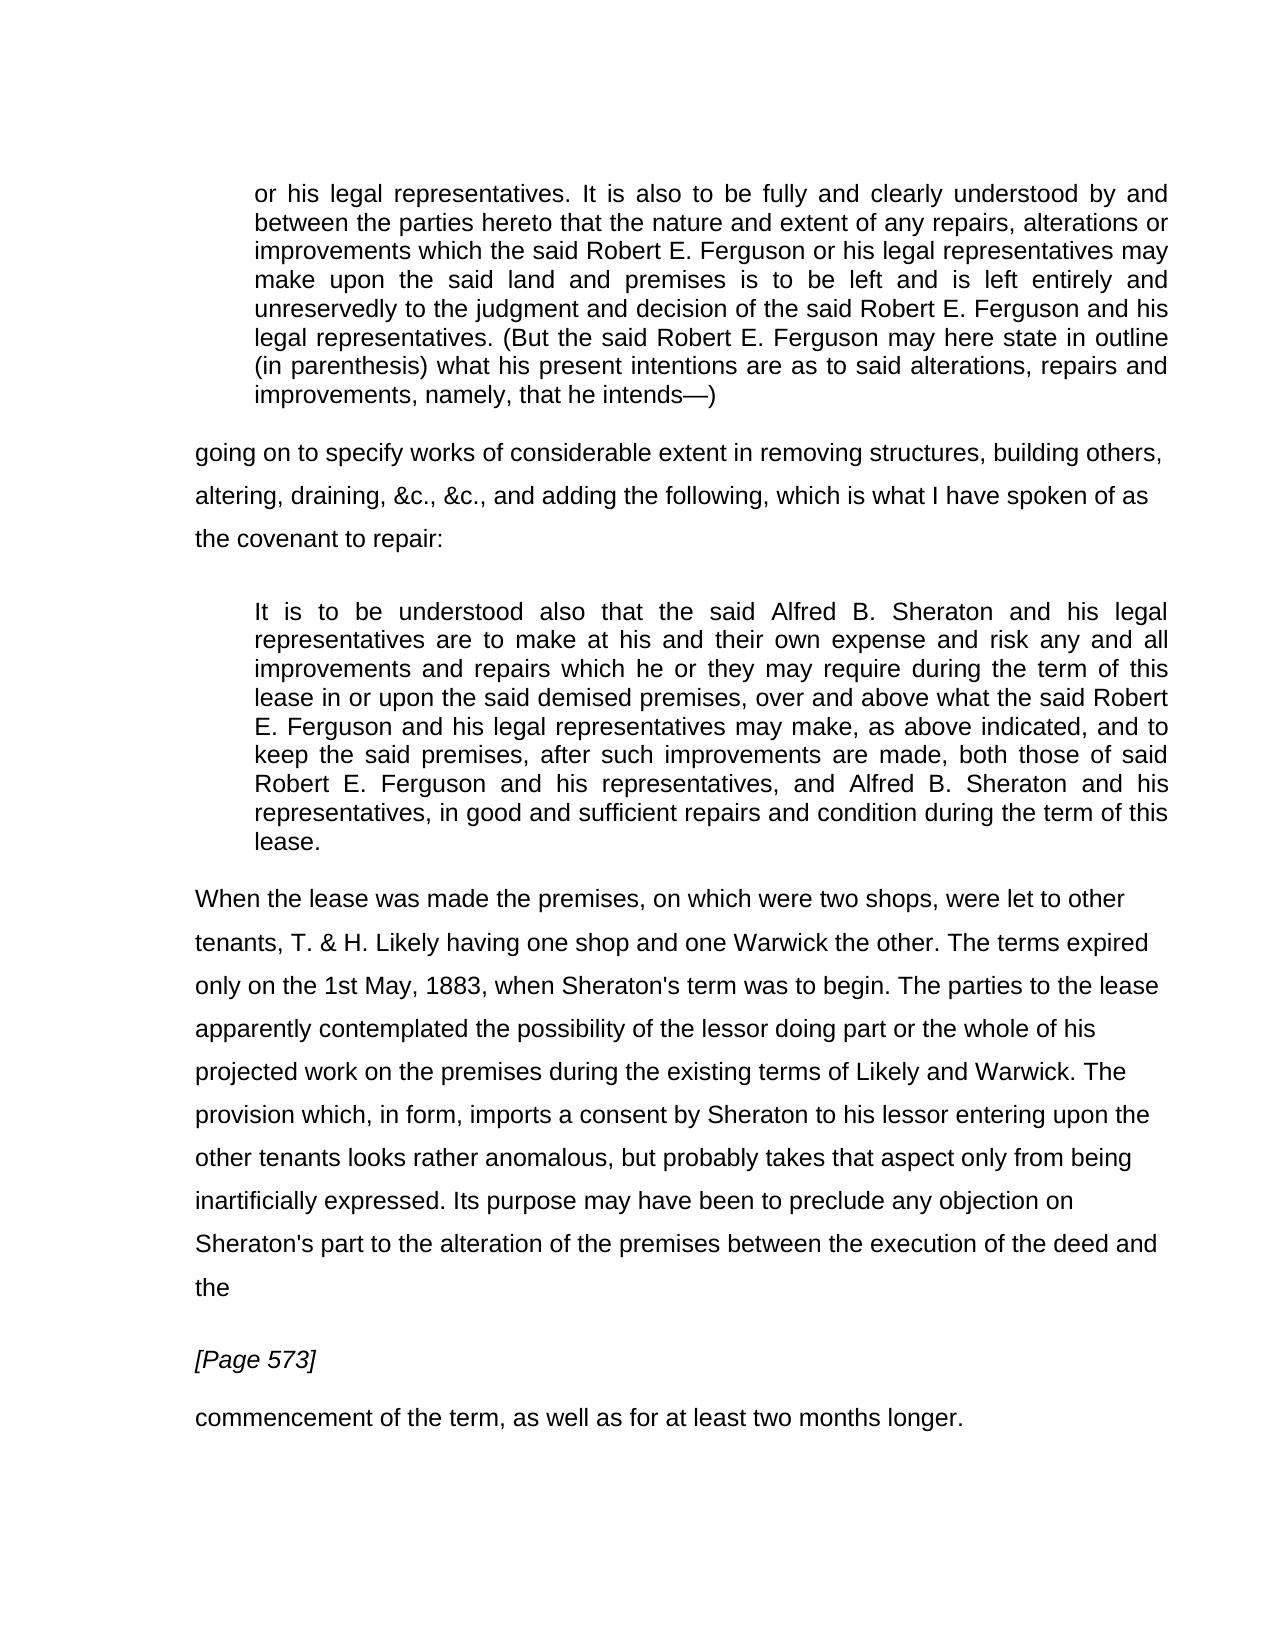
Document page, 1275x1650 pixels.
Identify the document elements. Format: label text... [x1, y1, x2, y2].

text When the lease was made the premises, on which were two shops, were let to other tenants, T. & H. Likely having one shop and one Warwick the other. The terms expired only on the 1st May, 1883, when Sheraton's term was to begin. The parties to the lease apparently contemplated the possibility of the lessor doing part or the whole of his projected work on the premises during the existing terms of Likely and Warwick. The provision which, in form, imports a consent by Sheraton to his lessor entering upon the other tenants looks rather anomalous, but probably takes that aspect only from being inartificially expressed. Its purpose may have been to preclude any objection on Sheraton's part to the alteration of the premises between the execution of the deed and the [195, 884, 1170, 1301]
text [Page 573] [195, 1345, 1170, 1373]
text commencement of the term, as well as for at least two months longer. [195, 1403, 1170, 1431]
text going on to specify works of considerable extent in removing structures, building others, altering, draining, &c., &c., and adding the following, which is what I have spoken of as the covenant to repair: [195, 438, 1170, 553]
text or his legal representatives. It is also to be fully and clearly understood by and between the parties hereto that the nature and extent of any repairs, alterations or improvements which the said Robert E. Ferguson or his legal representatives may make upon the said land and premises is to be left and is left entirely and unreservedly to the judgment and decision of the said Robert E. Ferguson and his legal representatives. (But the said Robert E. Ferguson may here state in outline (in parenthesis) what his present intentions are as to said alterations, repairs and improvements, namely, that he intends—) [254, 179, 1170, 409]
text It is to be understood also that the said Alfred B. Sheraton and his legal representatives are to make at his and their own expense and risk any and all improvements and repairs which he or they may require during the term of this lease in or upon the said demised premises, over and above what the said Robert E. Ferguson and his legal representatives may make, as above indicated, and to keep the said premises, after such improvements are made, both those of said Robert E. Ferguson and his representatives, and Alfred B. Sheraton and his representatives, in good and sufficient repairs and condition during the term of this lease. [254, 596, 1170, 855]
